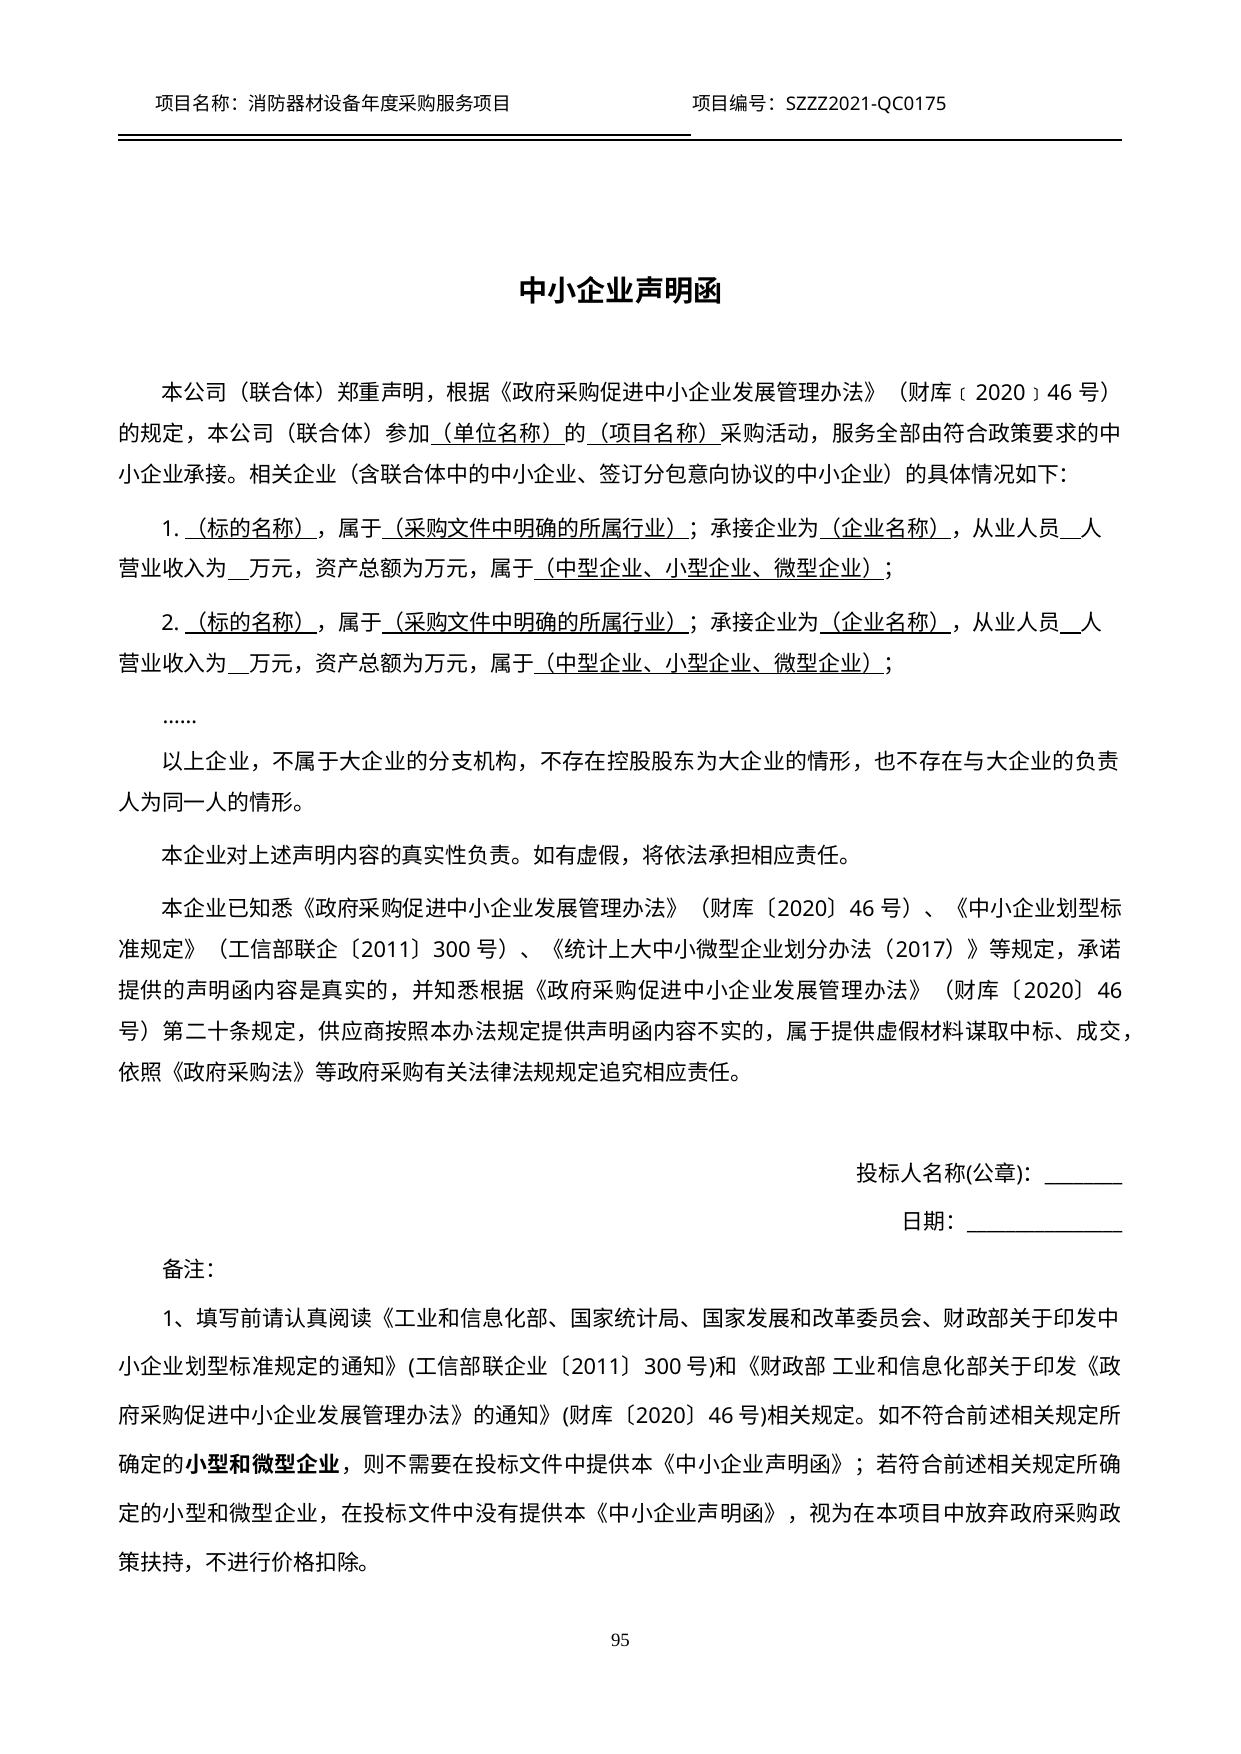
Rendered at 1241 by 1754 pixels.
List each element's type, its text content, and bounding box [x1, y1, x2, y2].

text 以上企业，不属于大企业的分支机构，不存在控股股东为大企业的情形，也不存在与大企业的负责人为同一人的情形。 [118, 743, 1122, 817]
text …… [118, 698, 1122, 731]
text 投标人名称(公章)：________ [118, 1155, 1122, 1188]
text 1、填写前请认真阅读《工业和信息化部、国家统计局、国家发展和改革委员会、财政部关于印发中小企业划型标准规定的通知》(工信部联企业〔2011〕300号)和《财政部 工业和信息化部关于印发《政府采购促进中小企业发展管理办法》的通知》(财库〔2020〕46号)相关规定。如不符合前述相关规定所确定的小型和微型企业，则不需要在投标文件中提供本《中小企业声明函》；若符合前述相关规定所确定的小型和微型企业，在投标文件中没有提供本《中小企业声明函》，视为在本项目中放弃政府采购政策扶持，不进行价格扣除。 [118, 1300, 1122, 1577]
text 本公司（联合体）郑重声明，根据《政府采购促进中小企业发展管理办法》（财库﹝2020﹞46 号）的规定，本公司（联合体）参加（单位名称）的（项目名称）采购活动，服务全部由符合政策要求的中小企业承接。相关企业（含联合体中的中小企业、签订分包意向协议的中小企业）的具体情况如下： [118, 375, 1122, 489]
subtitle 中小企业声明函 [118, 256, 1122, 321]
text 备注： [118, 1252, 1122, 1284]
text 本企业对上述声明内容的真实性负责。如有虚假，将依法承担相应责任。 [118, 838, 1122, 870]
text 日期：________________ [118, 1204, 1122, 1236]
text 本企业已知悉《政府采购促进中小企业发展管理办法》（财库〔2020〕46 号）、《中小企业划型标准规定》（工信部联企〔2011〕300 号）、《统计上大中小微型企业划分办法（2017）》等规定，承诺提供的声明函内容是真实的，并知悉根据《政府采购促进中小企业发展管理办法》（财库〔2020〕46 号）第二十条规定，供应商按照本办法规定提供声明函内容不实的，属于提供虚假材料谋取中标、成交，依照《政府采购法》等政府采购有关法律法规规定追究相应责任。 [118, 891, 1122, 1087]
text 2. （标的名称），属于（采购文件中明确的所属行业）；承接企业为（企业名称），从业人员 人，营业收入为 万元，资产总额为万元，属于（中型企业、小型企业、微型企业）； [118, 604, 1122, 678]
text 1. （标的名称），属于（采购文件中明确的所属行业）；承接企业为（企业名称），从业人员 人，营业收入为 万元，资产总额为万元，属于（中型企业、小型企业、微型企业）； [118, 510, 1122, 584]
